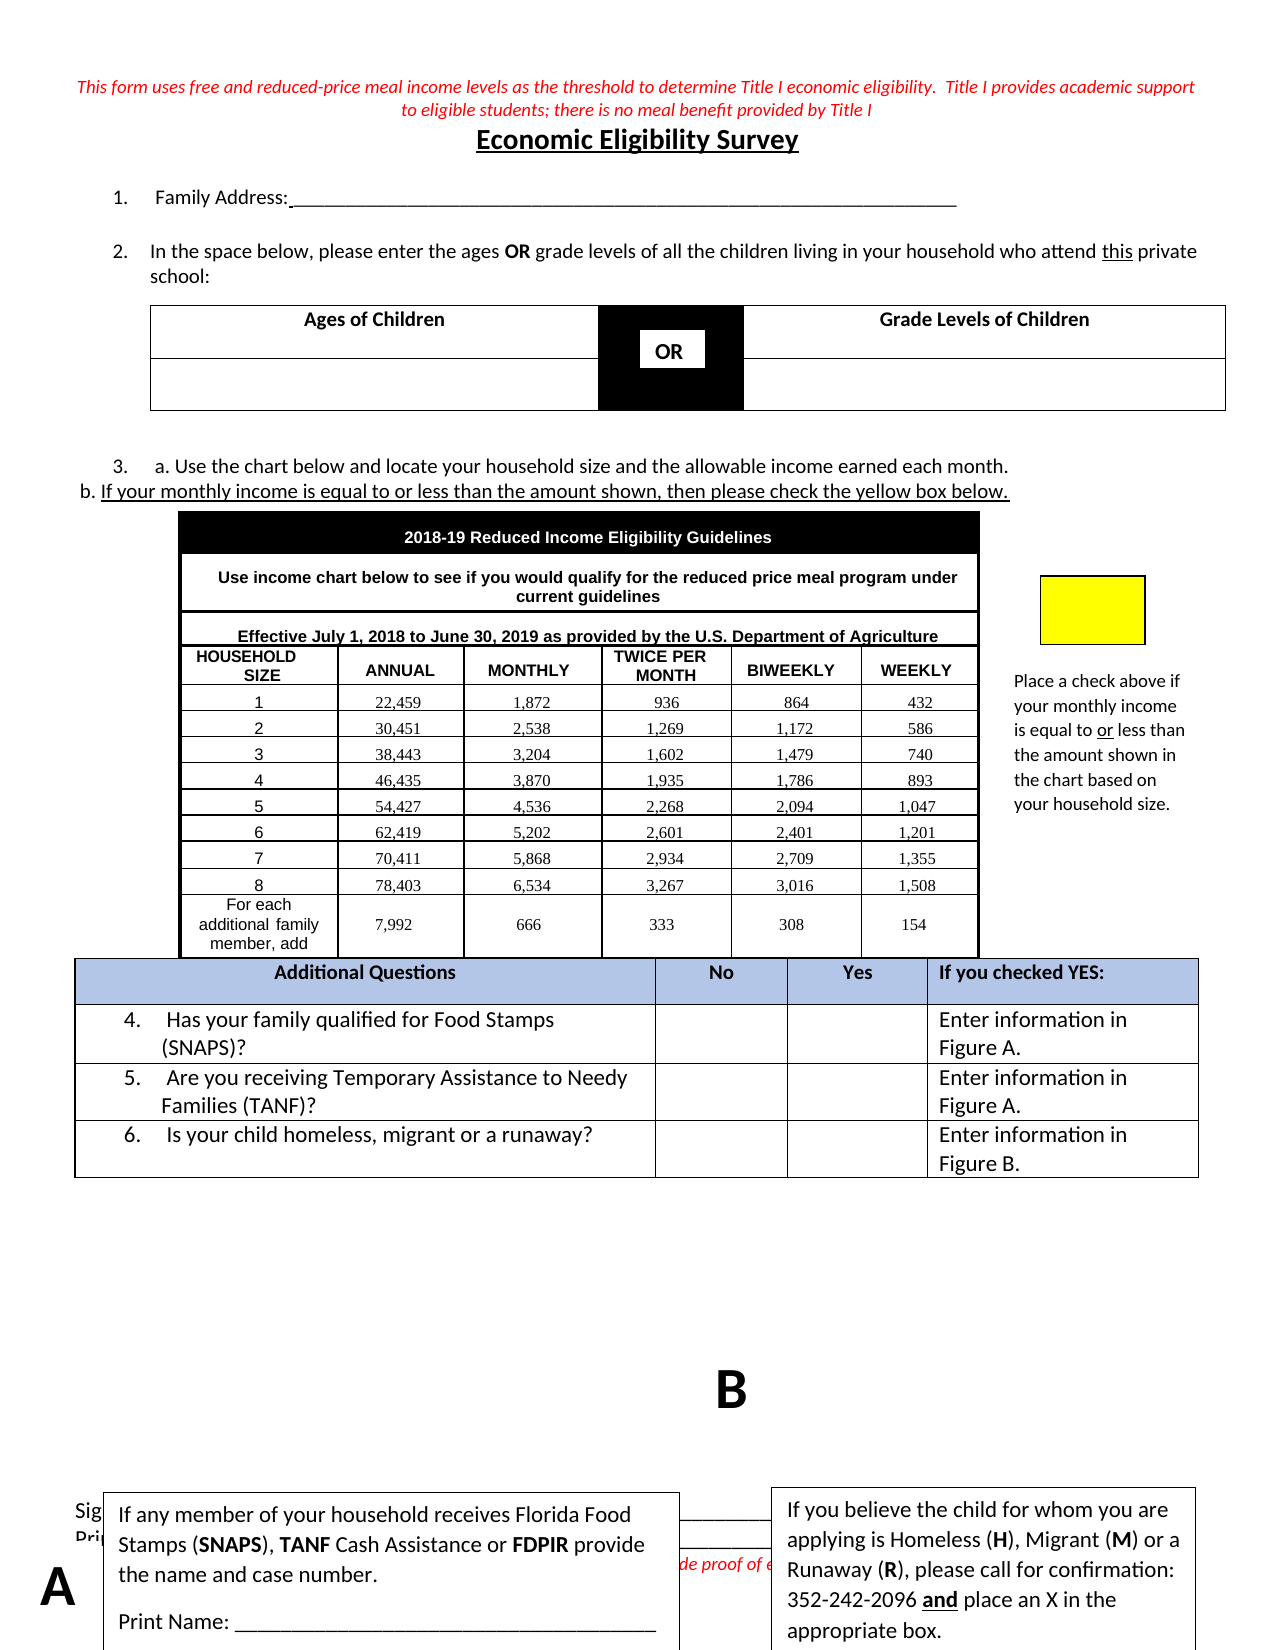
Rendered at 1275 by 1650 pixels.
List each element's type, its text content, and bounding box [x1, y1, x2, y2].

table_cell [656, 1121, 787, 1177]
table_cell 5,202 [465, 816, 601, 840]
table_cell 864 [732, 685, 861, 709]
table_header Ages of Children [151, 306, 598, 358]
table_cell 4,536 [465, 790, 601, 814]
table_header Grade Levels of Children [744, 306, 1225, 358]
table_cell 308 [732, 895, 861, 957]
table_cell MONTHLY [465, 647, 601, 683]
table_cell For each additional family member, add [182, 895, 337, 957]
table_cell 6,534 [465, 869, 601, 893]
table_cell 70,411 [339, 842, 463, 867]
table_cell 666 [465, 895, 601, 957]
table_cell 432 [862, 685, 977, 709]
table_cell 8 [182, 869, 337, 893]
table_cell 38,443 [339, 737, 463, 762]
table_cell 1,479 [732, 737, 861, 762]
table_cell [744, 359, 1225, 410]
table_header 2018-19 Reduced Income Eligibility Guidelines [182, 514, 977, 551]
table_cell 7 [182, 842, 337, 867]
table_cell BIWEEKLY [732, 647, 861, 683]
table_header No [656, 959, 787, 1004]
table_cell [788, 1121, 927, 1177]
table_cell 1,047 [862, 790, 977, 814]
table_cell 3 [182, 737, 337, 762]
table_cell [656, 1064, 787, 1119]
table_cell 30,451 [339, 711, 463, 736]
table_cell 154 [862, 895, 977, 957]
table_cell 1,201 [862, 816, 977, 840]
table_cell 2,538 [465, 711, 601, 736]
table_cell [599, 359, 743, 410]
list a. Use the chart below and locate your household size and the allowable income earned each month. [112, 453, 1200, 479]
table_cell TWICE PER MONTH [603, 647, 731, 683]
table_header Additional Questions [76, 959, 655, 1004]
table_cell 2,401 [732, 816, 861, 840]
table_cell 54,427 [339, 790, 463, 814]
table_cell [788, 1005, 927, 1062]
table_cell Enter information in Figure B. [928, 1121, 1198, 1177]
list b. If your monthly income is equal to or less than the amount shown, then please check the yellow box below. [75, 479, 1200, 504]
table_cell Enter information in Figure A. [928, 1005, 1198, 1062]
list Family Address: ________________________________________________________________ [112, 184, 1200, 210]
table_cell Are you receiving Temporary Assistance to Needy Families (TANF)? [76, 1064, 655, 1119]
table_cell 1,269 [603, 711, 731, 736]
table_cell 22,459 [339, 685, 463, 709]
table_cell Use income chart below to see if you would qualify for the reduced price meal program under current guidelines [182, 554, 977, 610]
list In the space below, please enter the ages OR grade levels of all the children living in your household who attend this private school: [112, 238, 1200, 289]
table_cell 740 [862, 737, 977, 762]
table_cell 2,601 [603, 816, 731, 840]
table_cell 46,435 [339, 763, 463, 788]
table_cell 2,709 [732, 842, 861, 867]
table_cell 3,204 [465, 737, 601, 762]
table_cell 333 [603, 895, 731, 957]
table_cell 1,786 [732, 763, 861, 788]
table_cell Enter information in Figure A. [928, 1064, 1198, 1119]
table_cell 586 [862, 711, 977, 736]
table_cell 2 [182, 711, 337, 736]
table_header Yes [788, 959, 927, 1004]
table_cell 62,419 [339, 816, 463, 840]
table_cell 3,870 [465, 763, 601, 788]
table_cell 1,172 [732, 711, 861, 736]
table_cell 893 [862, 763, 977, 788]
table_cell 1,872 [465, 685, 601, 709]
table_cell 78,403 [339, 869, 463, 893]
table_cell [656, 1005, 787, 1062]
table_cell 1,935 [603, 763, 731, 788]
table_cell Is your child homeless, migrant or a runaway? [76, 1121, 655, 1177]
table_cell 1,355 [862, 842, 977, 867]
table_cell 3,267 [603, 869, 731, 893]
table_header If you checked YES: [928, 959, 1198, 1004]
table_cell [788, 1064, 927, 1119]
table_cell HOUSEHOLD SIZE [182, 647, 337, 683]
table_cell ANNUAL [339, 647, 463, 683]
table_cell [151, 359, 598, 410]
table_cell Has your family qualified for Food Stamps (SNAPS)? [76, 1005, 655, 1062]
table_header [599, 306, 743, 358]
table_cell Effective July 1, 2018 to June 30, 2019 as provided by the U.S. Department of Agriculture [182, 613, 977, 643]
table_cell 5,868 [465, 842, 601, 867]
table_cell 1 [182, 685, 337, 709]
table_cell 1,602 [603, 737, 731, 762]
table_cell 3,016 [732, 869, 861, 893]
table_cell 2,094 [732, 790, 861, 814]
table_cell 1,508 [862, 869, 977, 893]
table_cell 7,992 [339, 895, 463, 957]
table_cell 5 [182, 790, 337, 814]
table_cell 6 [182, 816, 337, 840]
table_cell WEEKLY [862, 647, 977, 683]
table_cell 2,268 [603, 790, 731, 814]
table_cell 2,934 [603, 842, 731, 867]
table_cell 4 [182, 763, 337, 788]
table_cell 936 [603, 685, 731, 709]
